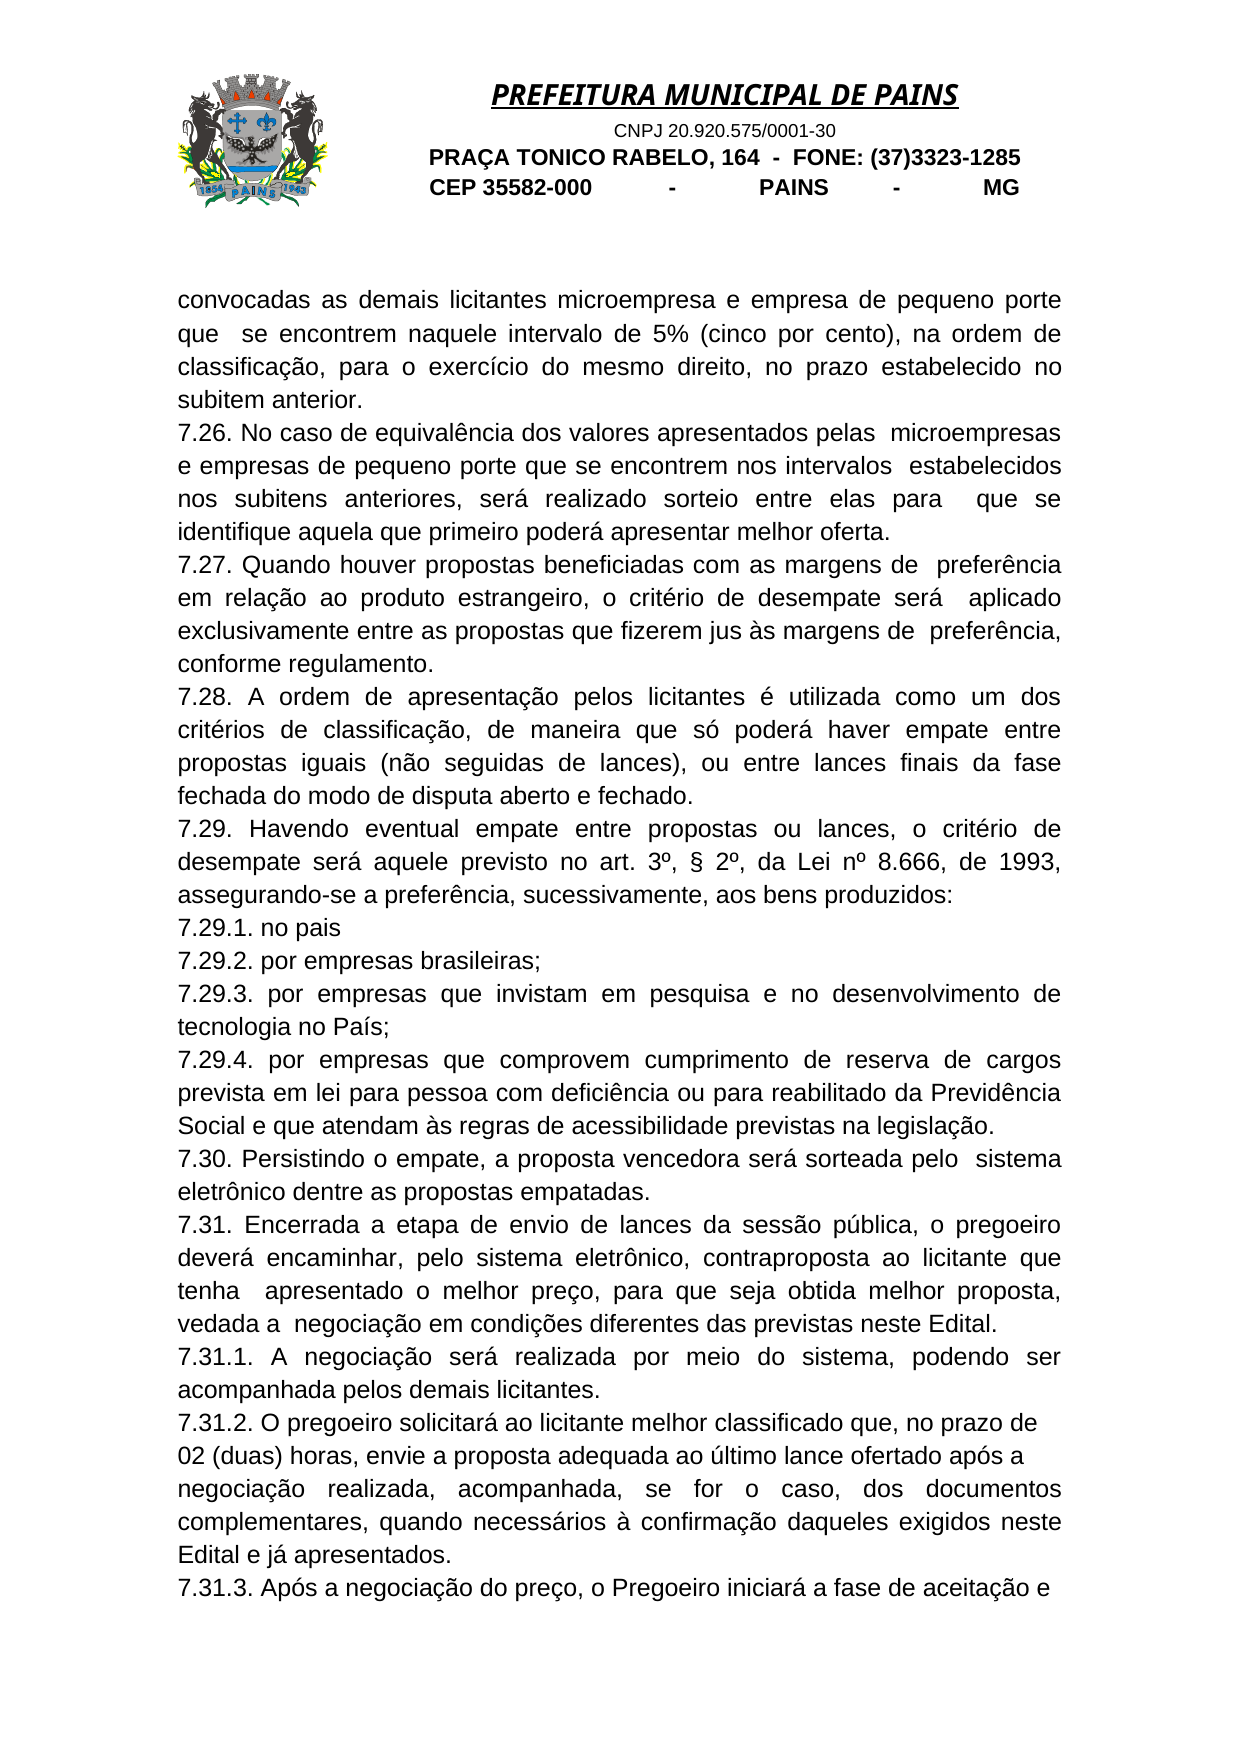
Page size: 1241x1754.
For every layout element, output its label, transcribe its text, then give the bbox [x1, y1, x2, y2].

text 7.30. Persistindo o empate, a proposta vencedora será sorteada pelo sistema eletrônico dentre as propostas empatadas. [177, 1144, 1063, 1206]
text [177, 286, 1063, 413]
text 7.26. No caso de equivalência dos valores apresentados pelas microempresas e empresas de pequeno porte que se encontrem nos intervalos estabelecidos nos subitens anteriores, será realizado sorteio entre elas para que se identifique aquela que primeiro poderá apresentar melhor oferta. [177, 418, 1063, 545]
text negociação realizada, acompanhada, se for o caso, dos documentos complementares, quando necessários à confirmação daqueles exigidos neste Edital e já apresentados. [177, 1474, 1063, 1569]
text 7.29.1. no pais [177, 913, 1063, 942]
text 7.28. A ordem de apresentação pelos licitantes é utilizada como um dos critérios de classificação, de maneira que só poderá haver empate entre propostas iguais (não seguidas de lances), ou entre lances finais da fase fechada do modo de disputa aberto e fechado. [177, 682, 1063, 809]
text 7.29.2. por empresas brasileiras; [177, 946, 1063, 975]
text 7.29.4. por empresas que comprovem cumprimento de reserva de cargos prevista em lei para pessoa com deficiência ou para reabilitado da Previdência Social e que atendam às regras de acessibilidade previstas na legislação. [177, 1045, 1063, 1140]
text 7.29.3. por empresas que invistam em pesquisa e no desenvolvimento de tecnologia no País; [177, 979, 1063, 1041]
text 7.31.1. A negociação será realizada por meio do sistema, podendo ser acompanhada pelos demais licitantes. [177, 1342, 1063, 1404]
text 7.29. Havendo eventual empate entre propostas ou lances, o critério de desempate será aquele previsto no art. 3º, § 2º, da Lei nº 8.666, de 1993, assegurando-se a preferência, sucessivamente, aos bens produzidos: [177, 814, 1063, 909]
text 7.27. Quando houver propostas beneficiadas com as margens de preferência em relação ao produto estrangeiro, o critério de desempate será aplicado exclusivamente entre as propostas que fizerem jus às margens de preferência, conforme regulamento. [177, 550, 1063, 677]
text 02 (duas) horas, envie a proposta adequada ao último lance ofertado após a [177, 1441, 1063, 1470]
text 7.31. Encerrada a etapa de envio de lances da sessão pública, o pregoeiro deverá encaminhar, pelo sistema eletrônico, contraproposta ao licitante que tenha apresentado o melhor preço, para que seja obtida melhor proposta, vedada a negociação em condições diferentes das previstas neste Edital. [177, 1210, 1063, 1338]
text 7.31.3. Após a negociação do preço, o Pregoeiro iniciará a fase de aceitação e [177, 1573, 1063, 1602]
text 7.31.2. O pregoeiro solicitará ao licitante melhor classificado que, no prazo de [177, 1408, 1063, 1437]
